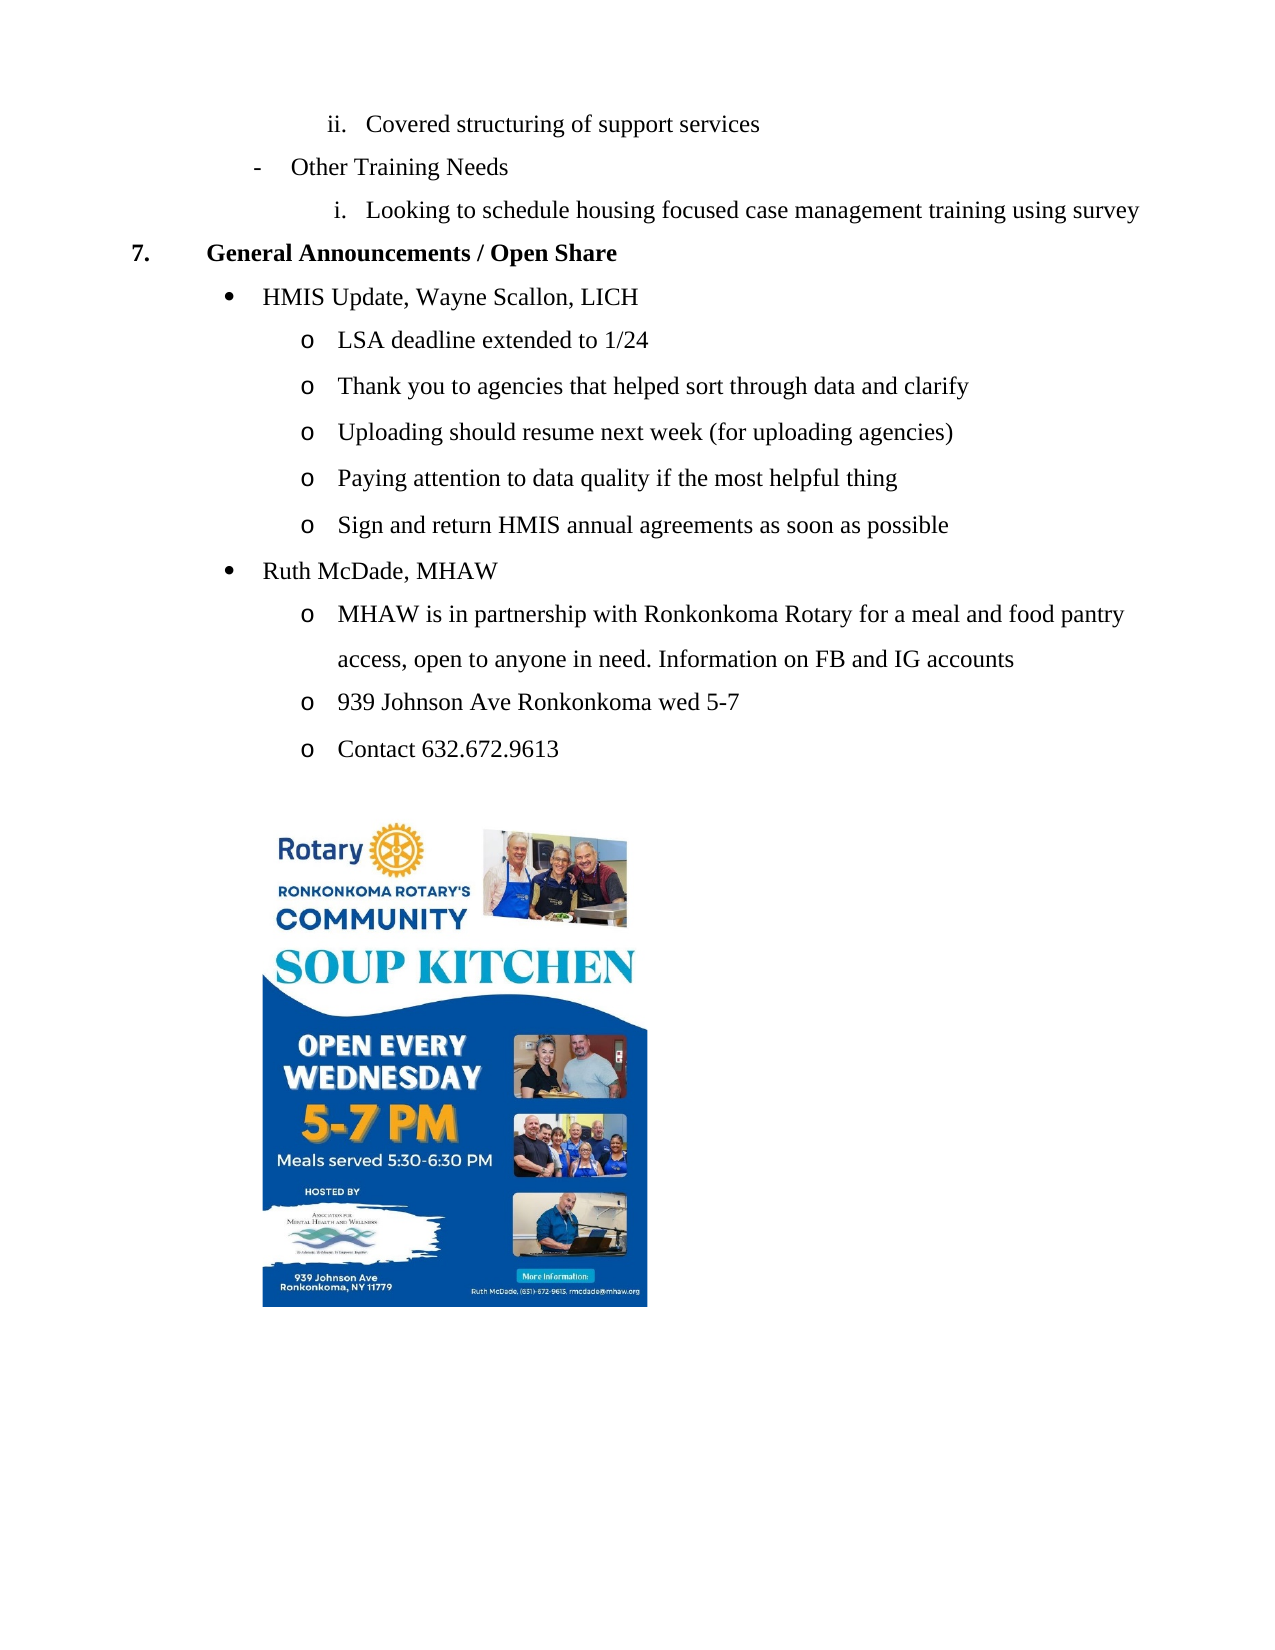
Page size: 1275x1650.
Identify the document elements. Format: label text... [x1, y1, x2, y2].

list Contact 632.672.9613 [300, 734, 1200, 764]
list Paying attention to data quality if the most helpful thing [300, 463, 1200, 494]
picture [262, 809, 648, 1307]
list Sign and return HMIS annual agreements as soon as possible [300, 510, 1200, 541]
list 939 Johnson Ave Ronkonkoma wed 5-7 [300, 687, 1200, 718]
list Other Training Needs [253, 152, 1200, 181]
list LSA deadline extended to 1/24 [300, 325, 1200, 356]
list Thank you to agencies that helped sort through data and clarify [300, 371, 1200, 402]
list Covered structuring of support services [347, 109, 1200, 138]
list HMIS Update, Wayne Scallon, LICH [225, 282, 1200, 310]
list Uploading should resume next week (for uploading agencies) [300, 417, 1200, 448]
list Looking to schedule housing focused case management training using survey [347, 195, 1200, 224]
list General Announcements / Open Share [131, 238, 1200, 267]
list Ruth McDade, MHAW [225, 556, 1200, 585]
list MHAW is in partnership with Ronkonkoma Rotary for a meal and food pantry access, open to anyone in need. Information on FB and IG accounts [300, 599, 1200, 673]
